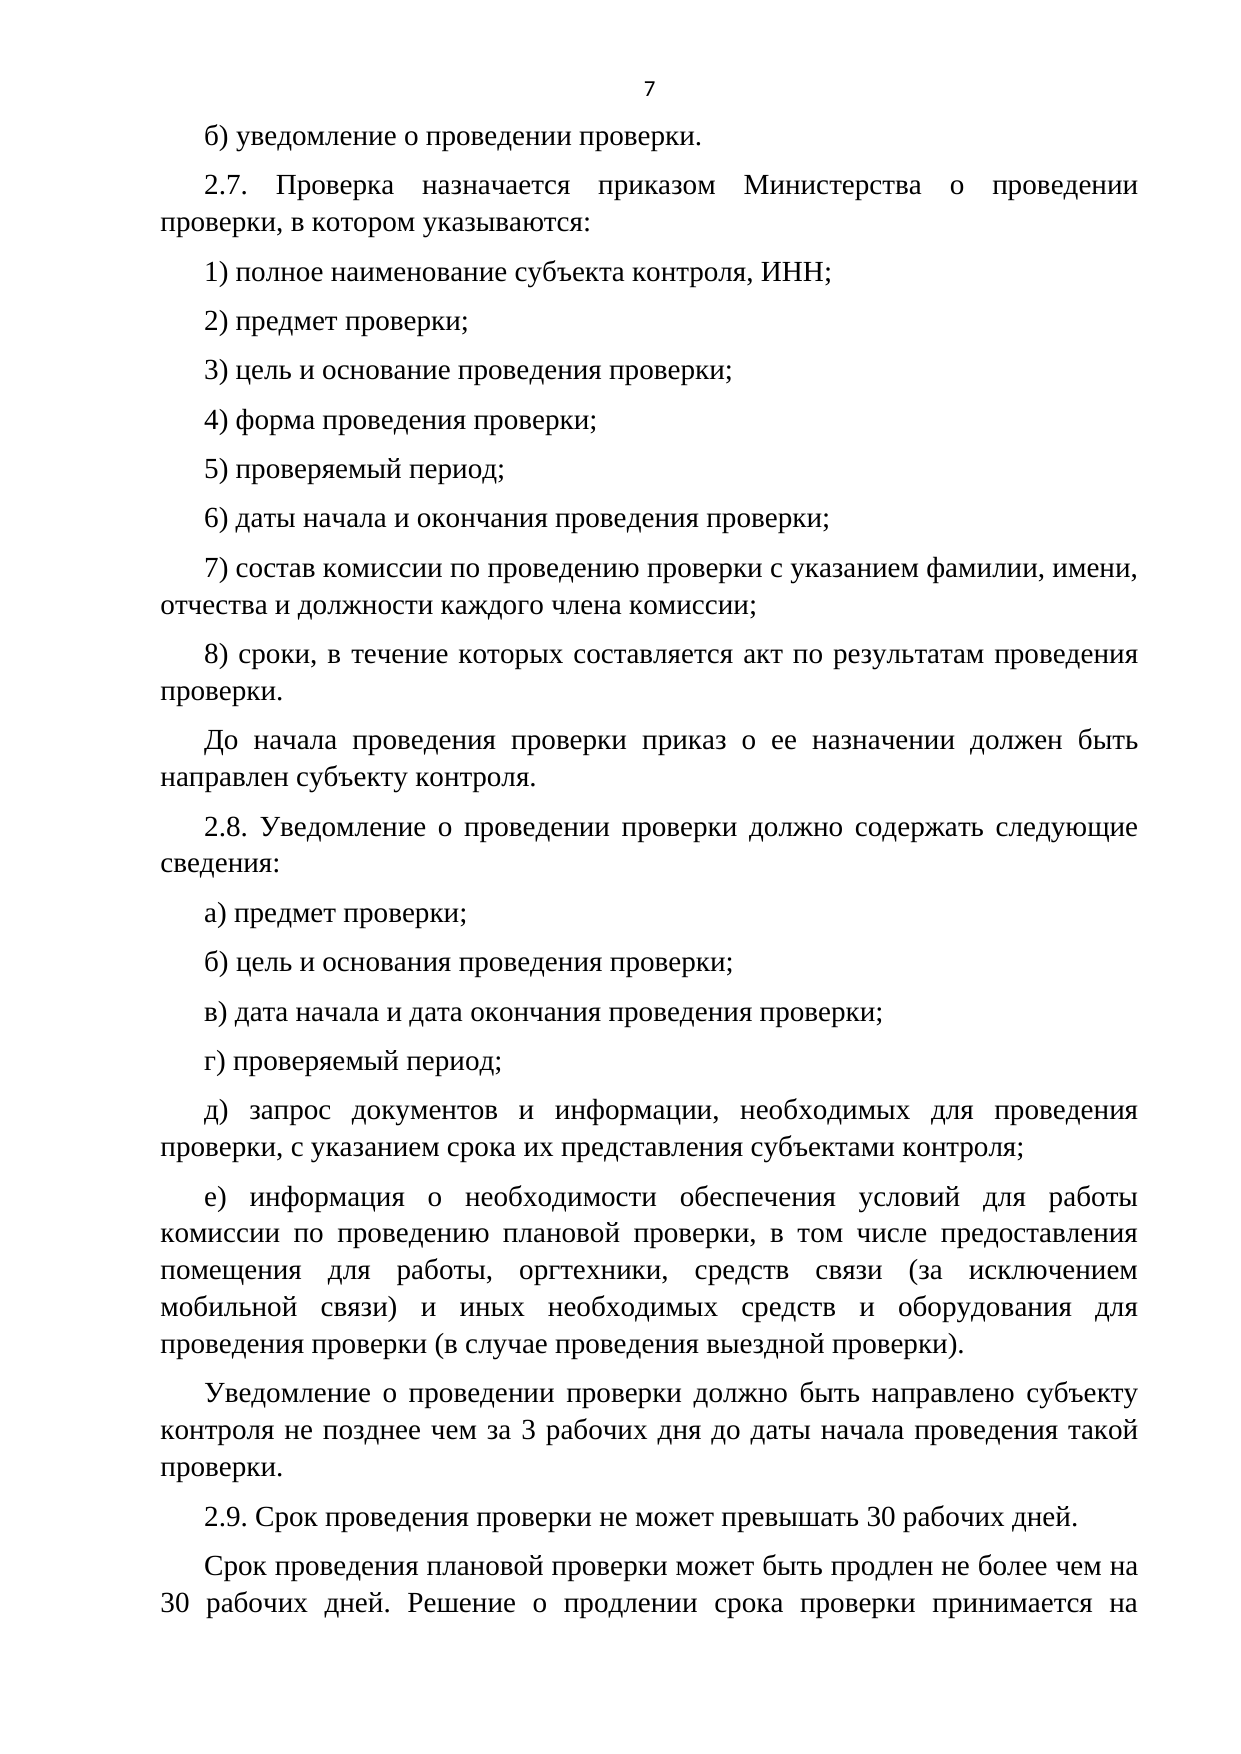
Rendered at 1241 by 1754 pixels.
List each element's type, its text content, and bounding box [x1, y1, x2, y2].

text б) уведомление о проведении проверки. [160, 118, 1139, 152]
text 1) полное наименование субъекта контроля, ИНН; [160, 254, 1139, 287]
text а) предмет проверки; [160, 895, 1139, 928]
text в) дата начала и дата окончания проведения проверки; [160, 994, 1139, 1027]
text 2.7. Проверка назначается приказом Министерства о проведении проверки, в котором указываются: [160, 167, 1139, 238]
text 7) состав комиссии по проведению проверки с указанием фамилии, имени, отчества и должности каждого члена комиссии; [160, 550, 1139, 620]
text 6) даты начала и окончания проведения проверки; [160, 501, 1139, 534]
text г) проверяемый период; [160, 1043, 1139, 1077]
text 8) сроки, в течение которых составляется акт по результатам проведения проверки. [160, 636, 1139, 707]
text 2.9. Срок проведения проверки не может превышать 30 рабочих дней. [160, 1499, 1139, 1532]
text До начала проведения проверки приказ о ее назначении должен быть направлен субъекту контроля. [160, 722, 1139, 793]
text д) запрос документов и информации, необходимых для проведения проверки, с указанием срока их представления субъектами контроля; [160, 1092, 1139, 1163]
text 4) форма проведения проверки; [160, 402, 1139, 435]
text 2.8. Уведомление о проведении проверки должно содержать следующие сведения: [160, 809, 1139, 879]
text Уведомление о проведении проверки должно быть направлено субъекту контроля не позднее чем за 3 рабочих дня до даты начала проведения такой проверки. [160, 1376, 1139, 1483]
text 2) предмет проверки; [160, 303, 1139, 337]
text е) информация о необходимости обеспечения условий для работы комиссии по проведению плановой проверки, в том числе предоставления помещения для работы, оргтехники, средств связи (за исключением мобильной связи) и иных необходимых средств и оборудования для проведения проверки (в случае проведения выездной проверки). [160, 1179, 1139, 1360]
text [160, 1548, 1139, 1618]
text 3) цель и основание проведения проверки; [160, 352, 1139, 386]
text 5) проверяемый период; [160, 451, 1139, 485]
text б) цель и основания проведения проверки; [160, 944, 1139, 978]
